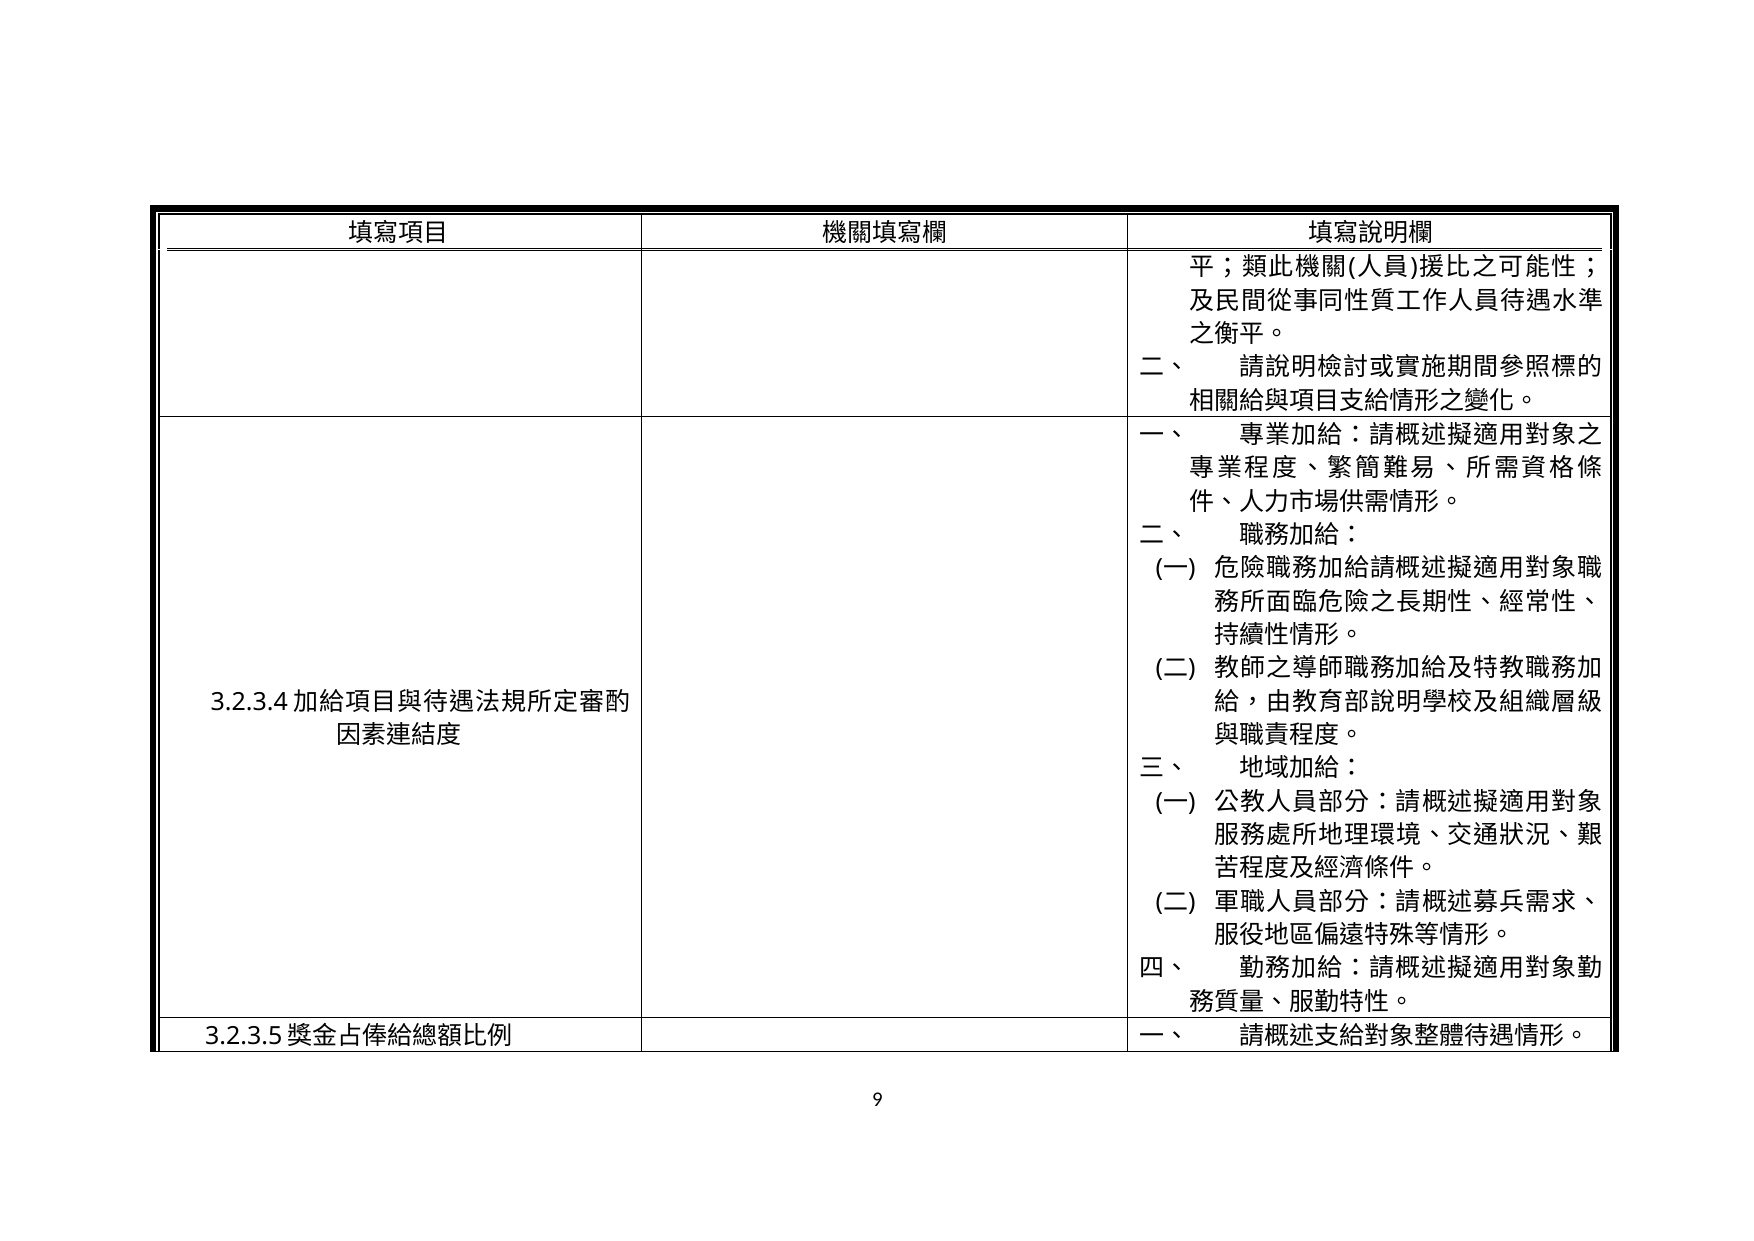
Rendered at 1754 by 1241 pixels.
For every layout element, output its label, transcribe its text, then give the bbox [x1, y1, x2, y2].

table_cell 3.2.3.5獎金占俸給總額比例 [160, 1018, 641, 1051]
table_header 機關填寫欄 [642, 215, 1127, 248]
table_cell [642, 251, 1127, 416]
table_cell 3.2.3.3內、外部衡平性 [156, 248, 641, 416]
table_header 填寫項目 [160, 215, 641, 248]
table_cell [642, 417, 1127, 1017]
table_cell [1128, 1018, 1610, 1051]
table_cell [1128, 248, 1613, 416]
table_header 填寫說明欄 [1128, 215, 1610, 248]
table_cell [642, 1018, 1127, 1051]
table_cell 3.2.3.4加給項目與待遇法規所定審酌因素連結度 [160, 417, 641, 1017]
table_cell 專業加給：請概述擬適用對象之專業程度、繁簡難易、所需資格條件、人力市場供需情形。 職務加給： 危險職務加給請概述擬適用對象職務所面臨危險之長期性、經常性、持續性情形。 教師之導師職務加給及特教職務加給，由教育部說明學校及組織層級與職責程度。 地域加給： 公教人員部分：請概述擬適用對象服務處所地理環境、交通狀況、艱苦程度及經濟條件。 軍職人員部分：請概述募兵需求、服役地區偏遠特殊等情形。 勤務加給：請概述擬適用對象勤務質量、服勤特性。 [1128, 417, 1610, 1017]
